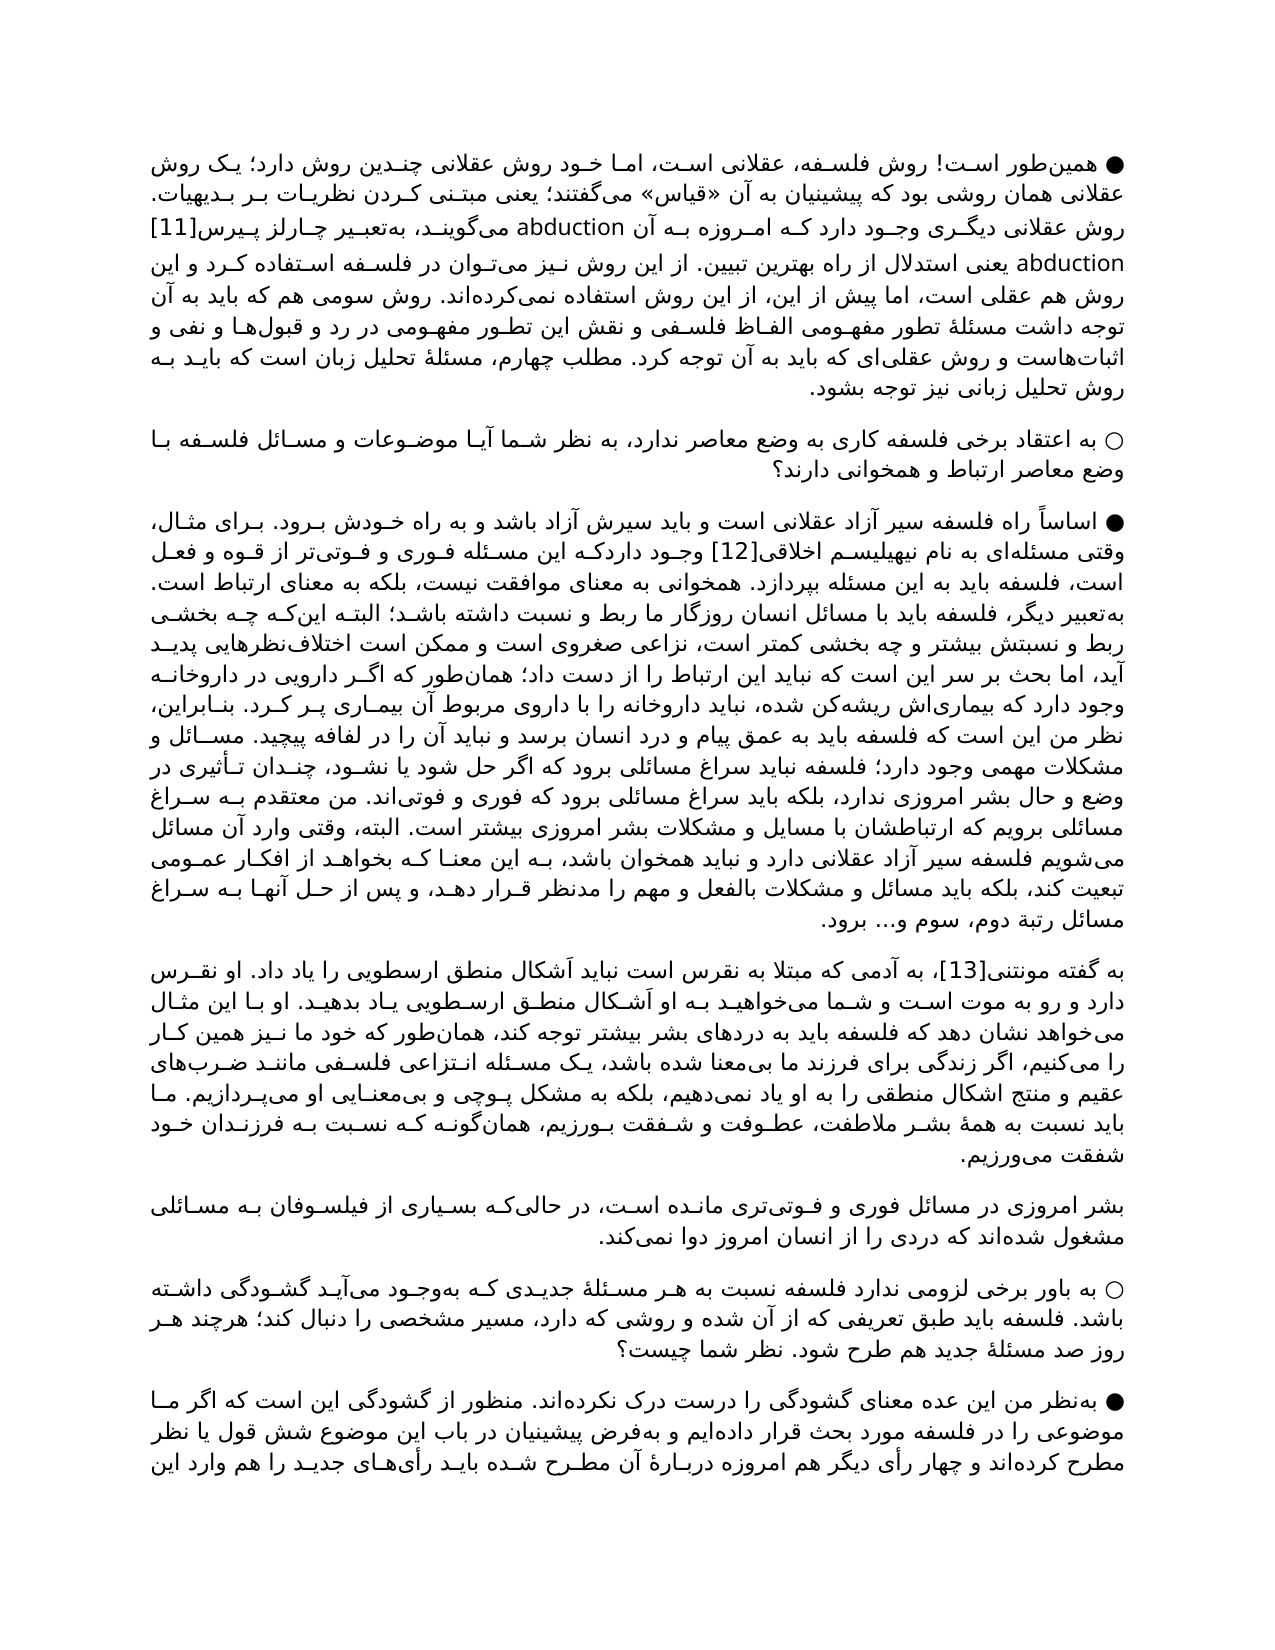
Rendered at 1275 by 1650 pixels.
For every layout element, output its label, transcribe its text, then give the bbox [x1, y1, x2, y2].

text ● اساساً راه فلسفه سیر آزاد عقلانی است و باید سیرش آزاد باشد و به راه خودش برود. برای مثال، وقتی مسئله‌ای به نام نیهیلیسم اخلاقی[12] وجود داردکه این مسئله فوری و فوتی‌تر از قوه و فعل است، فلسفه باید به این مسئله بپردازد. همخوانی به معنای موافقت نیست، بلکه به معنای ارتباط است. به‌تعبیر دیگر، فلسفه باید با مسائل انسان روزگار ما ربط و نسبت داشته باشد؛ البته این‌که چه بخشی ربط و نسبتش بیشتر و چه بخشی کمتر است، نزاعی صغروی است و ممکن است اختلاف‌نظرهایی پدید آید، اما بحث بر سر این است که نباید این ارتباط را از دست داد؛ همان‌طور که اگر دارویی در داروخانه وجود دارد که بیماری‌اش ریشه‌کن شده، نباید داروخانه را با داروی مربوط آن بیماری پر کرد. بنابراین، نظر من این است که فلسفه باید به عمق پیام و درد انسان برسد و نباید آن را در لفافه پیچید. مسائل و مشکلات مهمی وجود دارد؛ فلسفه نباید سراغ مسائلی برود که اگر حل شود یا نشود، چندان تأثیری در وضع و حال بشر امروزی ندارد، بلکه باید سراغ مسائلی برود که فوری و فوتی‌اند. من معتقدم به سراغ مسائلی برویم که ارتباطشان با مسایل و مشکلات بشر امروزی بیشتر است. البته، وقتی وارد آن مسائل می‌شویم فلسفه سیر آزاد عقلانی دارد و نباید همخوان باشد، به این معنا که بخواهد از افکار عمومی تبعیت کند، بلکه باید مسائل و مشکلات بالفعل و مهم را مدنظر قرار دهد، و پس از حل آنها به سراغ مسائل رتبة دوم، سوم و... برود. [150, 508, 1125, 933]
text ○ به باور برخی لزومی ندارد فلسفه نسبت به هر مسئلۀ جدیدی که به‌وجود می‌آید گشودگی داشته باشد. فلسفه باید طبق تعریفی که از آن شده و روشی که دارد، مسیر مشخصی را دنبال کند؛ هرچند هر روز صد مسئلۀ جدید هم طرح شود. نظر شما چیست؟ [150, 1275, 1125, 1363]
text ● همین‌طور است! روش فلسفه، عقلانی است، اما خود روش عقلانی چندین روش دارد؛ یک روش عقلانی همان روشی بود که پیشینیان به آن «قیاس» می‌گفتند؛ یعنی مبتنی کردن نظریات بر بدیهیات. روش عقلانی دیگری وجود دارد که امروزه به آن abduction می‌گویند، به‌تعبیر چارلز پیرس[11] abduction یعنی استدلال از راه بهترین تبیین. از این‌ روش نیز می‌توان در فلسفه استفاده کرد و این روش هم عقلی است، اما پیش از این، از این‌ روش استفاده نمی‌کرده‌اند. روش سومی هم که باید به آن توجه داشت مسئلۀ تطور مفهومی الفاظ فلسفی و نقش این تطور مفهومی در رد و قبول‌ها و نفی و اثبات‌هاست و روش عقلی‌ای که باید به آن توجه کرد. مطلب چهارم، مسئلۀ تحلیل زبان است که باید به روش تحلیل زبانی نیز توجه بشود. [150, 150, 1125, 401]
text بشر امروزی در مسائل فوری و فوتی‌تری مانده است، در حالی‌که بسیاری از فیلسوفان به مسائلی مشغول شده‌اند که دردی را از انسان امروز دوا نمی‌کند. [150, 1193, 1125, 1250]
text ○ به اعتقاد برخی فلسفه کاری به وضع معاصر ندارد، به‌ نظر شما آیا موضوعات و مسائل فلسفه با وضع معاصر ارتباط و همخوانی دارند؟ [150, 426, 1125, 483]
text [150, 1387, 1125, 1475]
text به گفته مونتنی[13]، به آدمی که مبتلا به نقرس است نباید اَشکال منطق ارسطویی را یاد داد. او نقرس دارد و رو به موت است و شما می‌خواهید به او اَشکال منطق ارسطویی یاد بدهید. او با این مثال می‌خواهد نشان دهد که فلسفه باید به دردهای بشر بیشتر توجه کند، همان‌طور ‌که خود ما نیز همین کار را می‌کنیم، اگر زندگی برای فرزند ما بی‌معنا شده باشد، یک مسئله انتزاعی فلسفی مانند ضرب‌های عقیم و منتج اشکال منطقی را به او یاد نمی‌دهیم، بلکه به مشکل پوچی و بی‌معنایی او می‌پردازیم. ما باید نسبت به همۀ بشر ملاطفت، عطوفت و شفقت بورزیم، همان‌گونه که نسبت به فرزندان خود شفقت می‌ورزیم. [150, 957, 1125, 1168]
